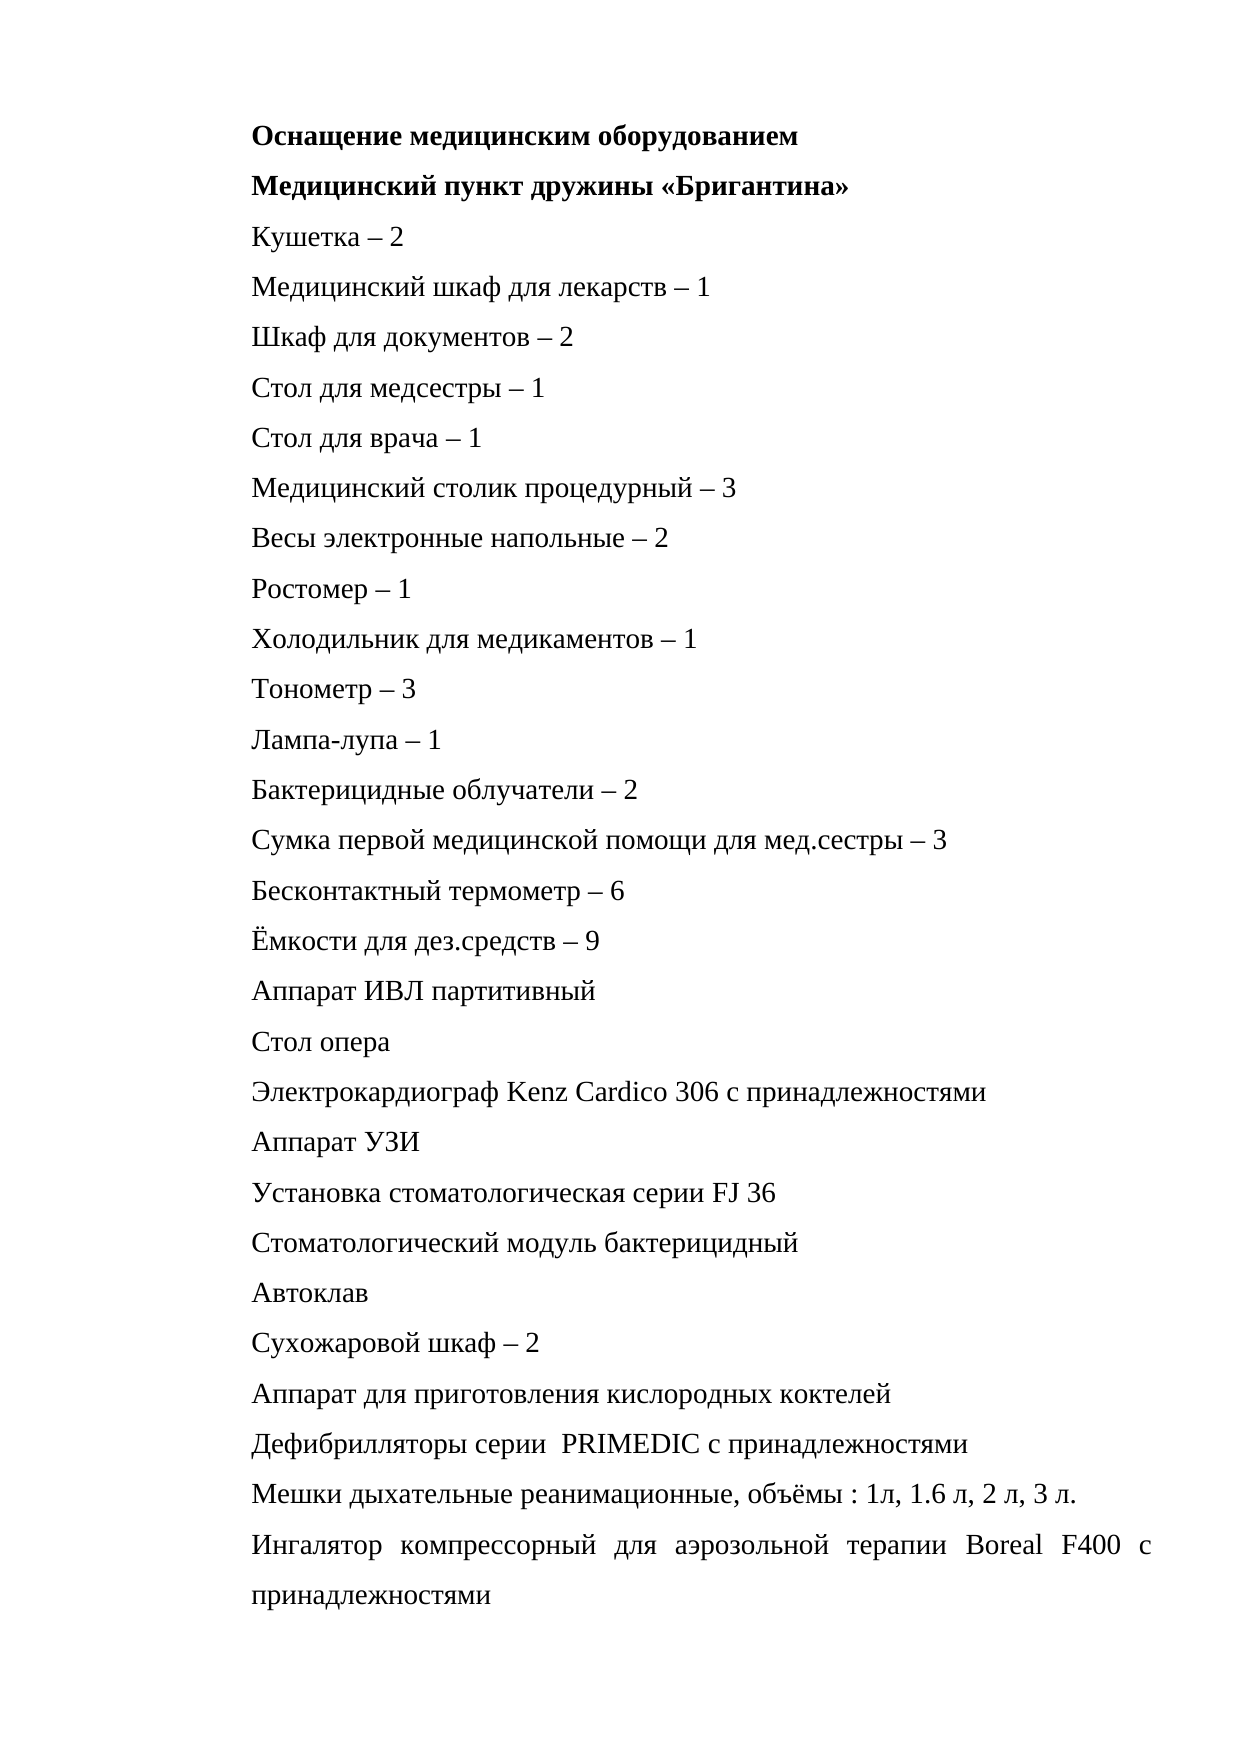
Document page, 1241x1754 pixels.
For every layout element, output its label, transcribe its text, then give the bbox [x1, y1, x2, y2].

text Стол для медсестры – 1 [251, 370, 1152, 403]
text Дефибрилляторы серии PRIMEDIC с принадлежностями [251, 1426, 1152, 1460]
text Ёмкости для дез.средств – 9 [251, 923, 1152, 957]
text Стол для врача – 1 [251, 420, 1152, 453]
text Ингалятор компрессорный для аэрозольной терапии Boreal F400 с принадлежностями [251, 1527, 1152, 1611]
text Автоклав [251, 1275, 1152, 1309]
text Холодильник для медикаментов – 1 [251, 621, 1152, 655]
text Медицинский пункт дружины «Бригантина» [177, 168, 1152, 202]
text Стол опера [251, 1024, 1152, 1057]
text Аппарат УЗИ [251, 1124, 1152, 1158]
text Сумка первой медицинской помощи для мед.сестры – 3 [251, 822, 1152, 856]
text Бактерицидные облучатели – 2 [251, 772, 1152, 806]
text Сухожаровой шкаф – 2 [251, 1326, 1152, 1359]
text Тонометр – 3 [251, 672, 1152, 705]
text Весы электронные напольные – 2 [251, 521, 1152, 554]
text Лампа-лупа – 1 [251, 722, 1152, 755]
text Мешки дыхательные реанимационные, объёмы : 1л, 1.6 л, 2 л, 3 л. [251, 1477, 1152, 1510]
text Шкаф для документов – 2 [251, 319, 1152, 353]
text Аппарат для приготовления кислородных коктелей [251, 1376, 1152, 1409]
text Оснащение медицинским оборудованием [177, 118, 1152, 152]
text Медицинский шкаф для лекарств – 1 [251, 269, 1152, 303]
text Электрокардиограф Kenz Cardico 306 с принадлежностями [251, 1074, 1152, 1108]
text Аппарат ИВЛ партитивный [251, 973, 1152, 1007]
text Ростомер – 1 [251, 571, 1152, 604]
text Медицинский столик процедурный – 3 [251, 470, 1152, 504]
text Стоматологический модуль бактерицидный [251, 1225, 1152, 1258]
text Бесконтактный термометр – 6 [251, 873, 1152, 906]
text Установка стоматологическая серии FJ 36 [251, 1175, 1152, 1208]
text Кушетка – 2 [251, 219, 1152, 252]
